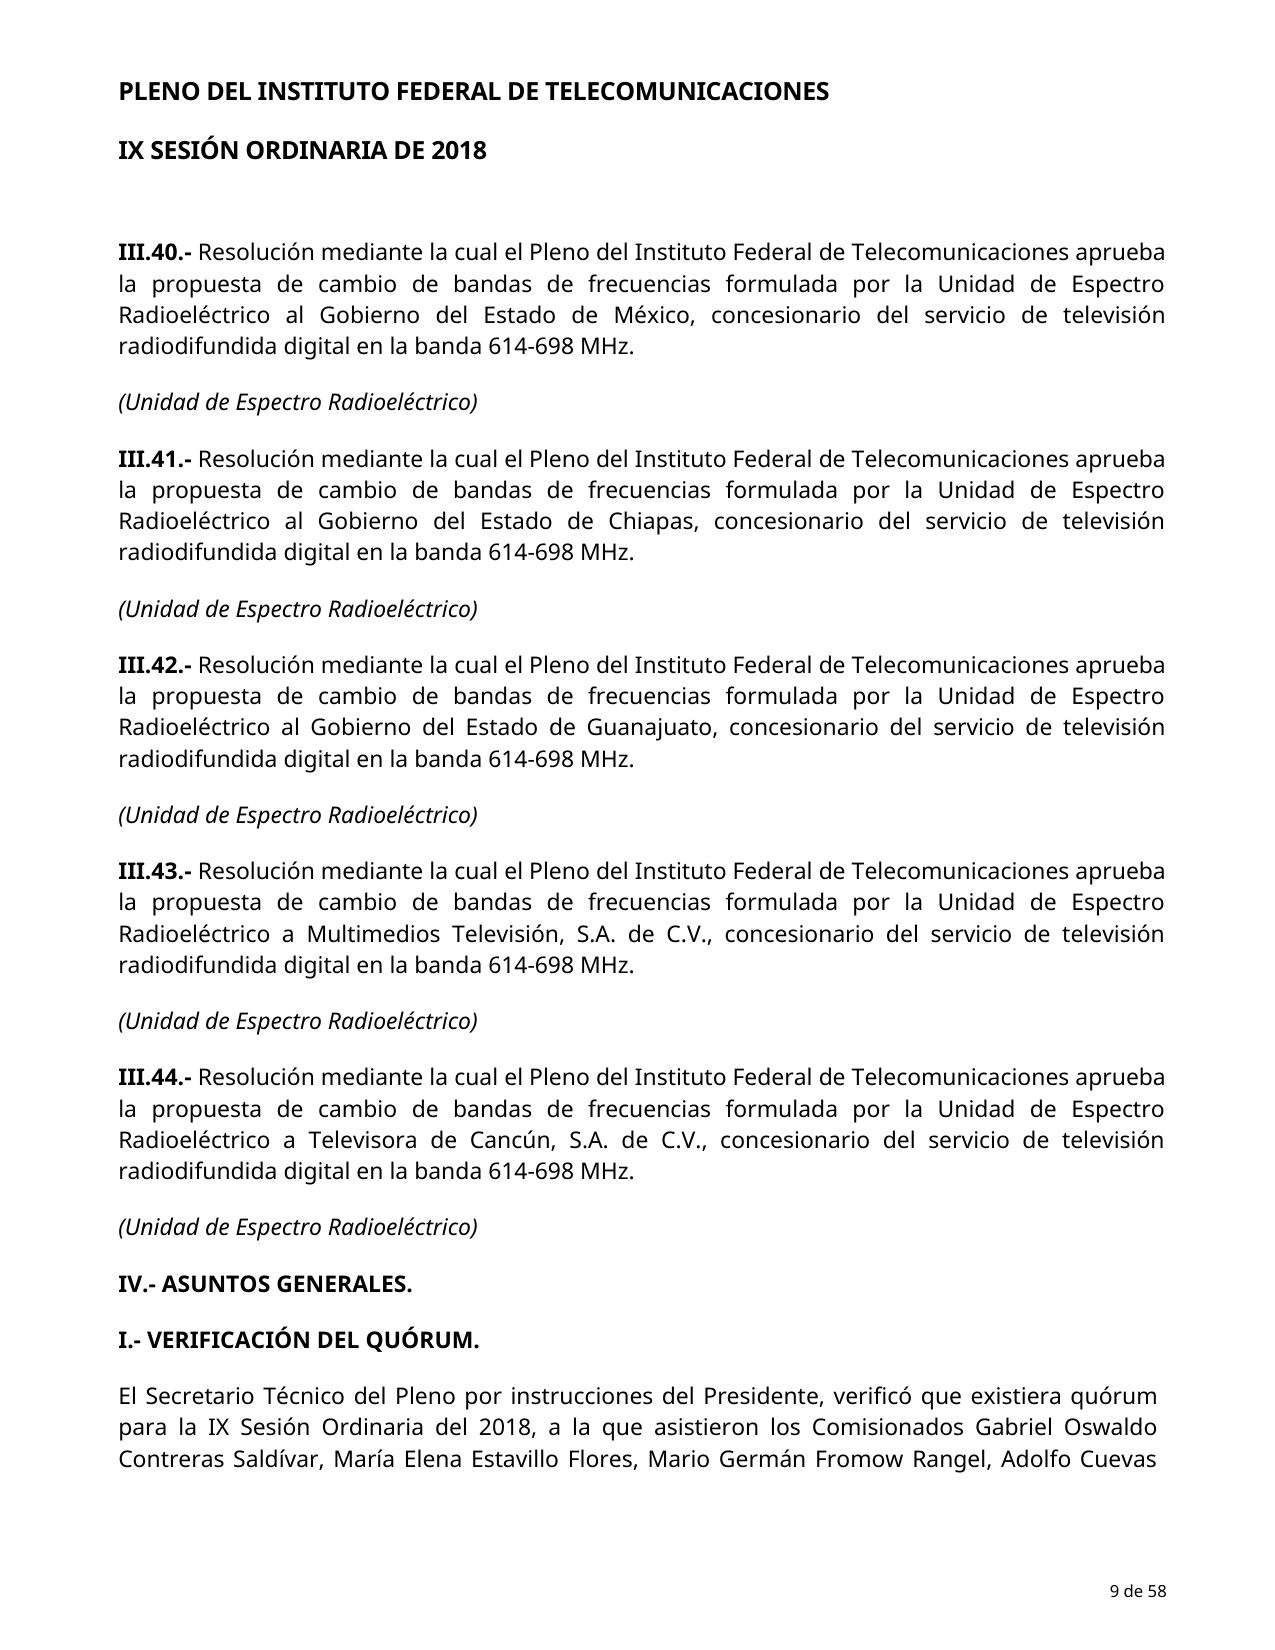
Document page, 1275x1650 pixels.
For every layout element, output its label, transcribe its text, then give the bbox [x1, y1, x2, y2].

text III.44.- Resolución mediante la cual el Pleno del Instituto Federal de Telecomunicaciones aprueba la propuesta de cambio de bandas de frecuencias formulada por la Unidad de Espectro Radioeléctrico a Televisora de Cancún, S.A. de C.V., concesionario del servicio de televisión radiodifundida digital en la banda 614-698 MHz. [118, 1061, 1166, 1186]
text IV.- ASUNTOS GENERALES. [118, 1267, 1166, 1299]
subtitle I.- VERIFICACIÓN DEL QUÓRUM. [118, 1324, 1166, 1355]
text III.43.- Resolución mediante la cual el Pleno del Instituto Federal de Telecomunicaciones aprueba la propuesta de cambio de bandas de frecuencias formulada por la Unidad de Espectro Radioeléctrico a Multimedios Televisión, S.A. de C.V., concesionario del servicio de televisión radiodifundida digital en la banda 614-698 MHz. [118, 855, 1166, 980]
text (Unidad de Espectro Radioeléctrico) [118, 799, 1166, 830]
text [118, 1380, 1159, 1474]
text (Unidad de Espectro Radioeléctrico) [118, 386, 1166, 417]
text (Unidad de Espectro Radioeléctrico) [118, 592, 1166, 624]
text III.42.- Resolución mediante la cual el Pleno del Instituto Federal de Telecomunicaciones aprueba la propuesta de cambio de bandas de frecuencias formulada por la Unidad de Espectro Radioeléctrico al Gobierno del Estado de Guanajuato, concesionario del servicio de televisión radiodifundida digital en la banda 614-698 MHz. [118, 649, 1166, 774]
text (Unidad de Espectro Radioeléctrico) [118, 1211, 1166, 1242]
text III.40.- Resolución mediante la cual el Pleno del Instituto Federal de Telecomunicaciones aprueba la propuesta de cambio de bandas de frecuencias formulada por la Unidad de Espectro Radioeléctrico al Gobierno del Estado de México, concesionario del servicio de televisión radiodifundida digital en la banda 614-698 MHz. [118, 236, 1166, 361]
text III.41.- Resolución mediante la cual el Pleno del Instituto Federal de Telecomunicaciones aprueba la propuesta de cambio de bandas de frecuencias formulada por la Unidad de Espectro Radioeléctrico al Gobierno del Estado de Chiapas, concesionario del servicio de televisión radiodifundida digital en la banda 614-698 MHz. [118, 442, 1166, 567]
text (Unidad de Espectro Radioeléctrico) [118, 1005, 1166, 1036]
